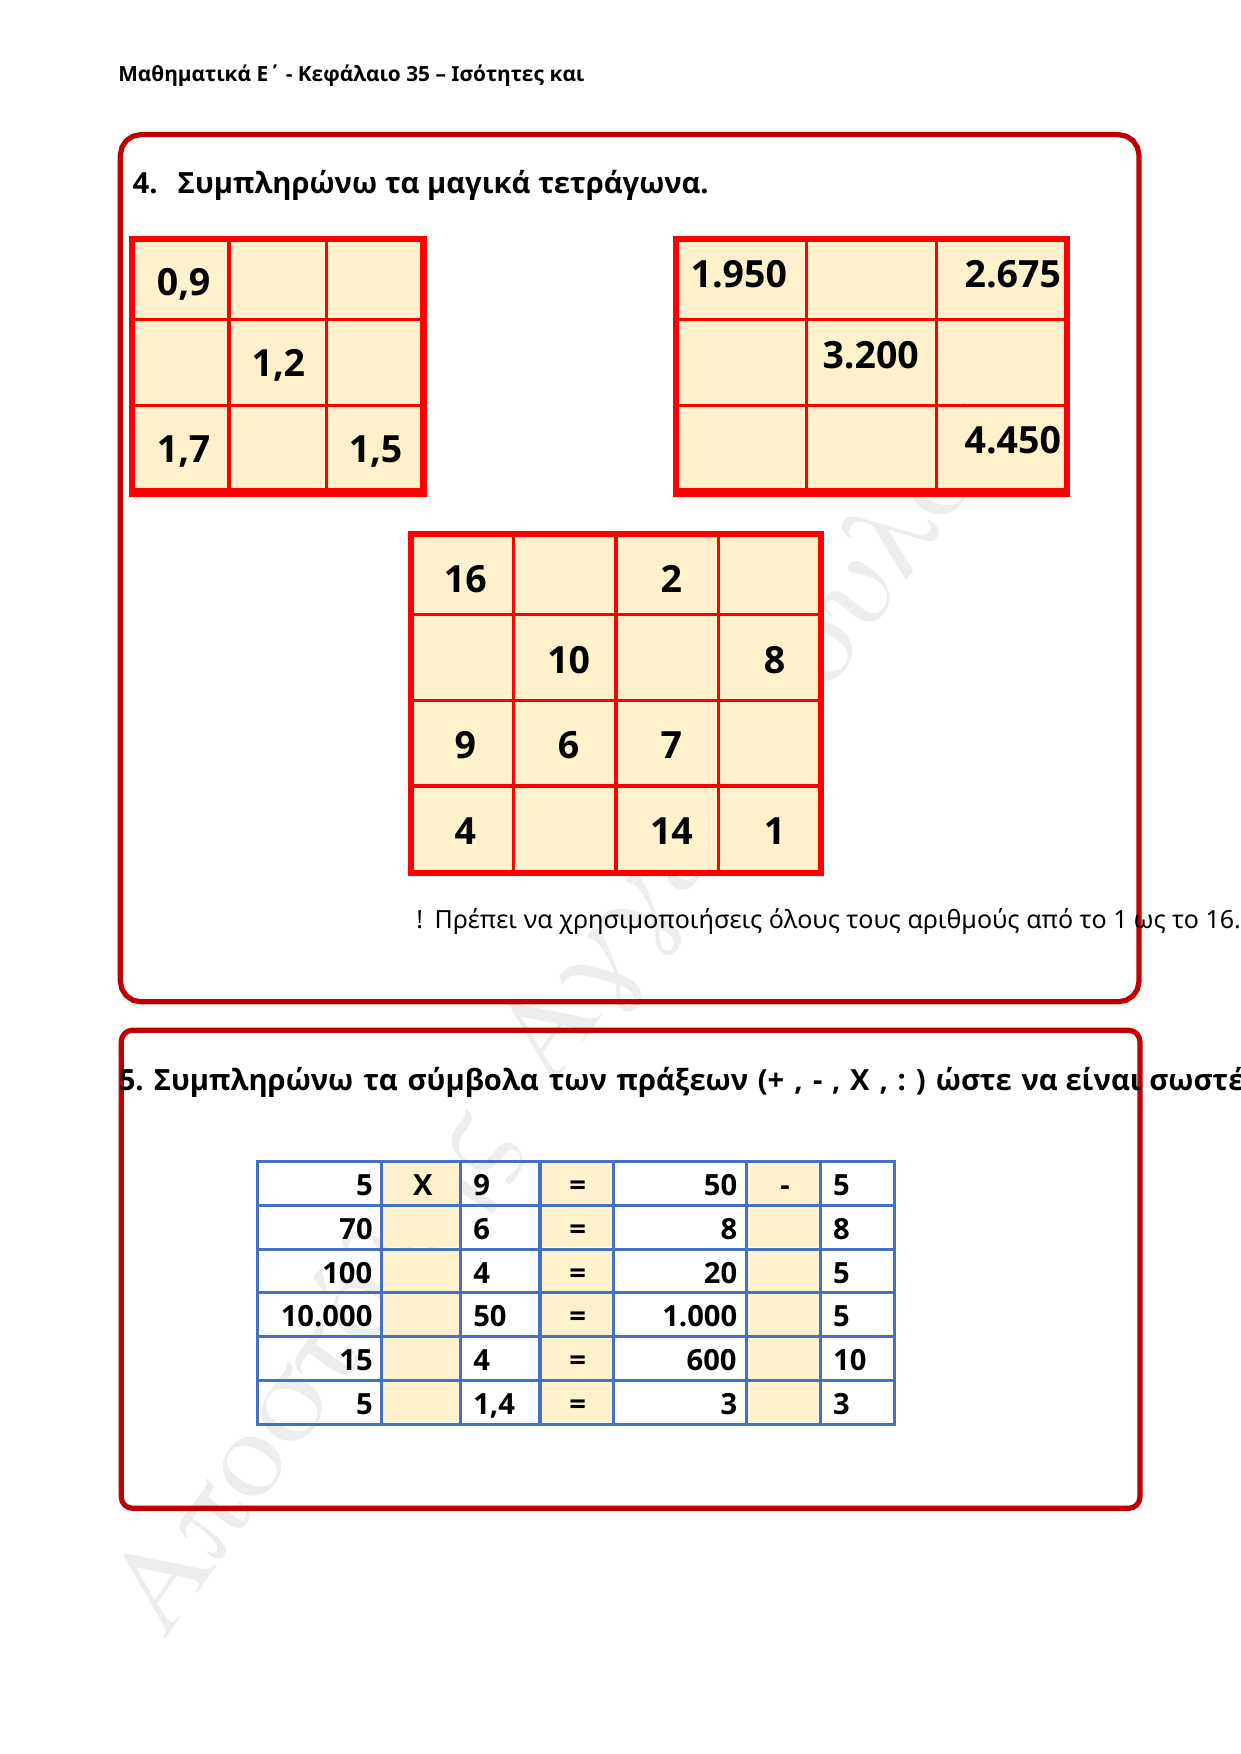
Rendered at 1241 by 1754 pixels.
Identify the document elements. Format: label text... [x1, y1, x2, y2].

table_header [515, 537, 614, 613]
table_header 5 [259, 1163, 380, 1204]
table_header Χ [383, 1163, 459, 1204]
table_header 5 [822, 1163, 893, 1204]
table_cell [748, 1382, 819, 1422]
table_cell 3 [822, 1382, 893, 1422]
table_cell 600 [615, 1338, 745, 1379]
table_cell [748, 1338, 819, 1379]
table_cell 8 [615, 1207, 745, 1247]
table_header - [748, 1163, 819, 1204]
table_cell 10 [822, 1338, 893, 1379]
table_header [720, 537, 818, 613]
table_cell 6 [462, 1207, 538, 1247]
table_cell 1 [720, 788, 818, 870]
table_cell 8 [822, 1207, 893, 1247]
table_cell = [542, 1251, 612, 1291]
table_cell [414, 616, 512, 699]
table_cell 4 [414, 788, 512, 870]
table_header 2 [618, 537, 717, 613]
table_cell 20 [615, 1251, 745, 1291]
table_cell [748, 1207, 819, 1247]
table_cell 14 [618, 788, 717, 870]
table_cell 10 [515, 616, 614, 699]
table_cell = [542, 1338, 612, 1379]
table_cell [515, 788, 614, 870]
table_cell 5 [259, 1382, 380, 1422]
table_cell = [542, 1294, 612, 1335]
table_cell [618, 616, 717, 699]
table_cell 8 [720, 616, 818, 699]
table_cell [383, 1207, 459, 1247]
table_cell 4 [462, 1251, 538, 1291]
table_cell [383, 1294, 459, 1335]
table_cell 10.000 [259, 1294, 380, 1335]
table_cell [748, 1294, 819, 1335]
table_cell 9 [414, 702, 512, 784]
table_cell 5 [822, 1251, 893, 1291]
table_cell 7 [618, 702, 717, 784]
table_cell 1.000 [615, 1294, 745, 1335]
table_header = [542, 1163, 612, 1204]
table_cell [720, 702, 818, 784]
table_header 9 [462, 1163, 538, 1204]
table_cell 70 [259, 1207, 380, 1247]
table_cell 4 [462, 1338, 538, 1379]
table_cell 1,4 [462, 1382, 538, 1422]
table_cell [383, 1338, 459, 1379]
table_cell = [542, 1382, 612, 1422]
table_header 16 [414, 537, 512, 613]
table_cell 100 [259, 1251, 380, 1291]
table_cell 3 [615, 1382, 745, 1422]
table_cell = [542, 1207, 612, 1247]
table_cell 15 [259, 1338, 380, 1379]
table_cell [383, 1251, 459, 1291]
table_cell 5 [822, 1294, 893, 1335]
table_cell 50 [462, 1294, 538, 1335]
table_cell [383, 1382, 459, 1422]
table_cell [748, 1251, 819, 1291]
table_header 50 [615, 1163, 745, 1204]
table_cell 6 [515, 702, 614, 784]
